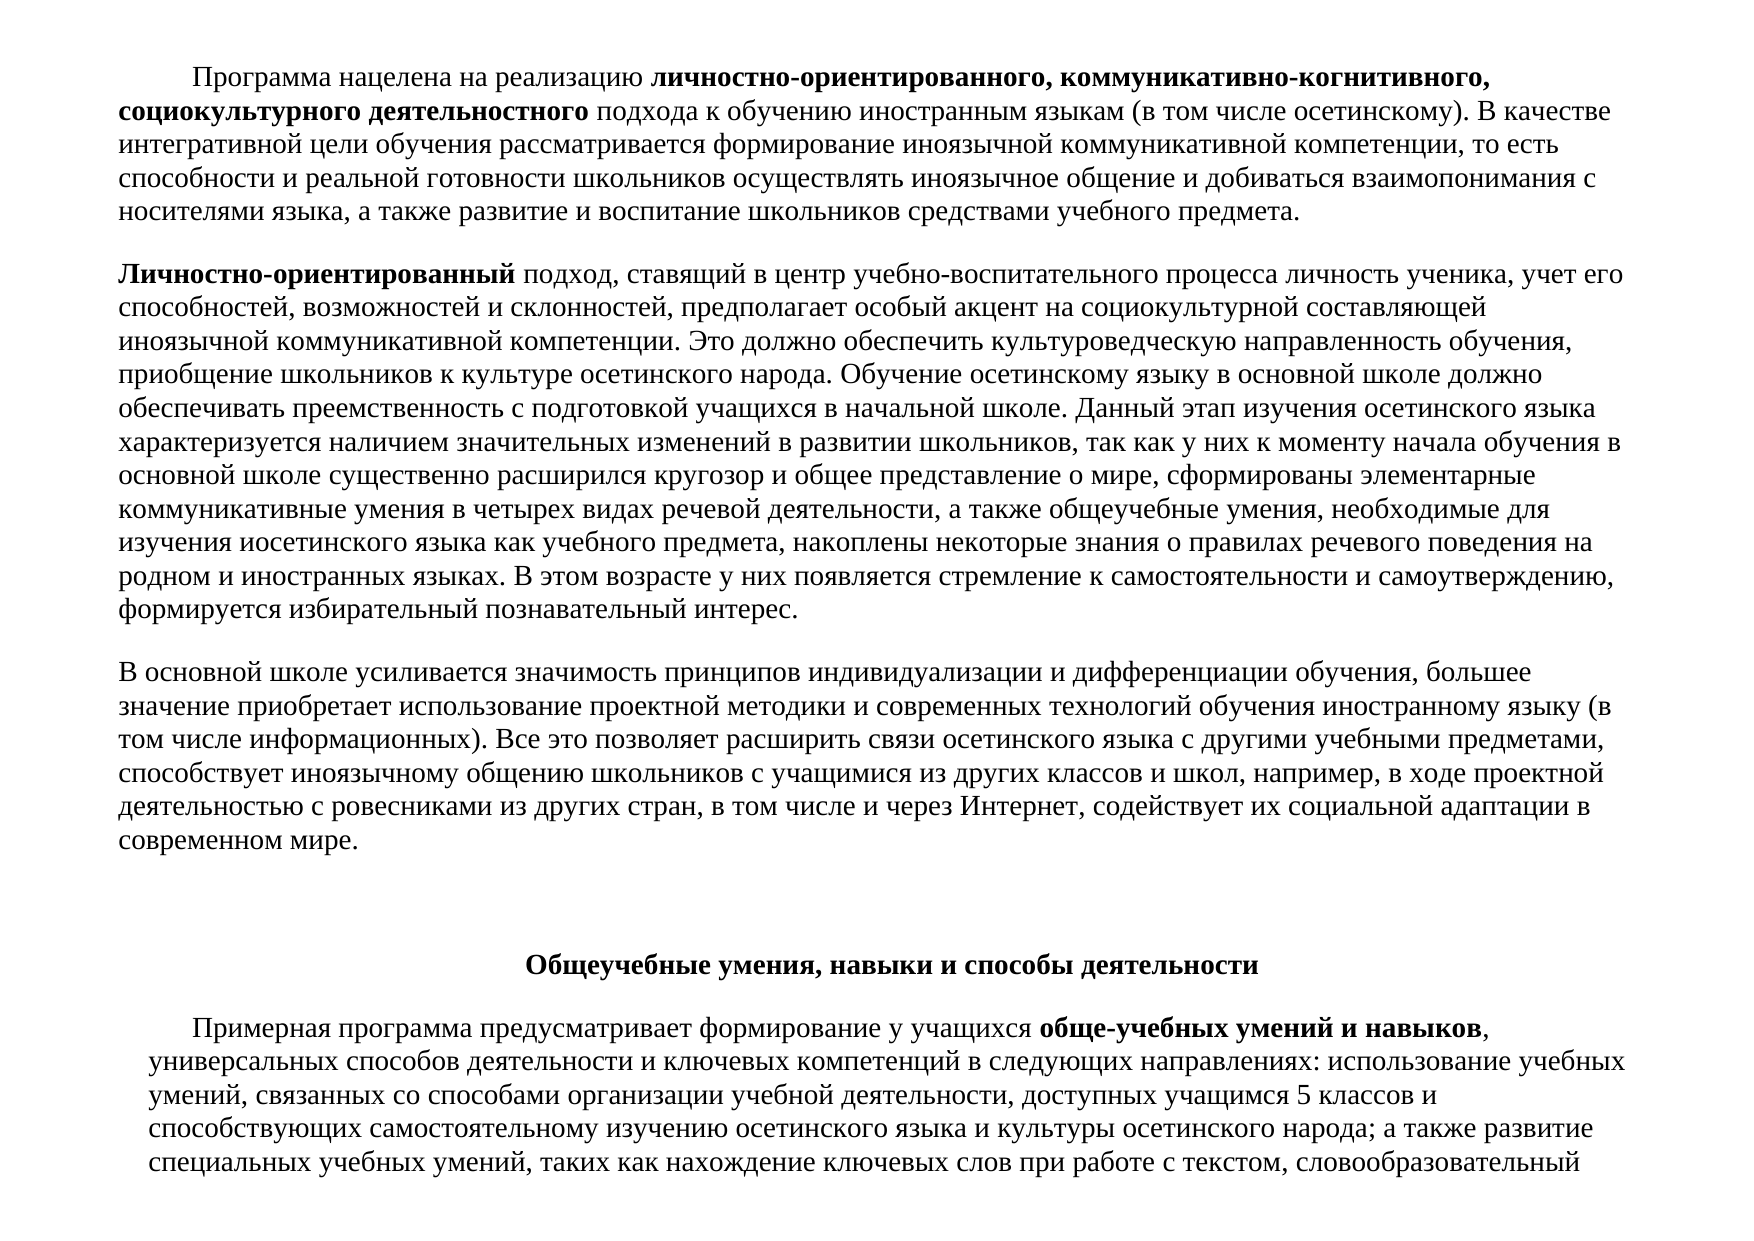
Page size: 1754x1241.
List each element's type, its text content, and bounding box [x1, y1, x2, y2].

text В основной школе усиливается значимость принципов индивидуализации и дифференциации обучения, большее значение приобретает использование проектной методики и современных технологий обучения иностранному языку (в том числе информационных). Все это позволяет расширить связи осетинского языка с другими учебными предметами, способствует иноязычному общению школьников с учащимися из других классов и школ, например, в ходе проектной деятельностью с ровесниками из других стран, в том числе и через Интернет, содействует их социальной адаптации в современном мире. [118, 654, 1636, 855]
text Программа нацелена на реализацию личностно-ориентированного, коммуникативно-когнитивного, социокультурного деятельностного подхода к обучению иностранным языкам (в том числе осетинскому). В качестве интегративной цели обучения рассматривается формирование иноязычной коммуникативной компетенции, то есть способности и реальной готовности школьников осуществлять иноязычное общение и добиваться взаимопонимания с носителями языка, а также развитие и воспитание школьников средствами учебного предмета. [118, 59, 1636, 227]
text Общеучебные умения, навыки и способы деятельности [148, 947, 1636, 981]
text Личностно-ориентированный подход, ставящий в центр учебно-воспитательного процесса личность ученика, учет его способностей, возможностей и склонностей, предполагает особый акцент на социокультурной составляющей иноязычной коммуникативной компетенции. Это должно обеспечить культуроведческую направленность обучения, приобщение школьников к культуре осетинского народа. Обучение осетинскому языку в основной школе должно обеспечивать преемственность с подготовкой учащихся в начальной школе. Данный этап изучения осетинского языка характеризуется наличием значительных изменений в развитии школьников, так как у них к моменту начала обучения в основной школе существенно расширился кругозор и общее представление о мире, сформированы элементарные коммуникативные умения в четырех видах речевой деятельности, а также общеучебные умения, необходимые для изучения иосетинского языка как учебного предмета, накоплены некоторые знания о правилах речевого поведения на родном и иностранных языках. В этом возрасте у них появляется стремление к самостоятельности и самоутверждению, формируется избирательный познавательный интерес. [118, 256, 1636, 625]
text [148, 1010, 1636, 1178]
